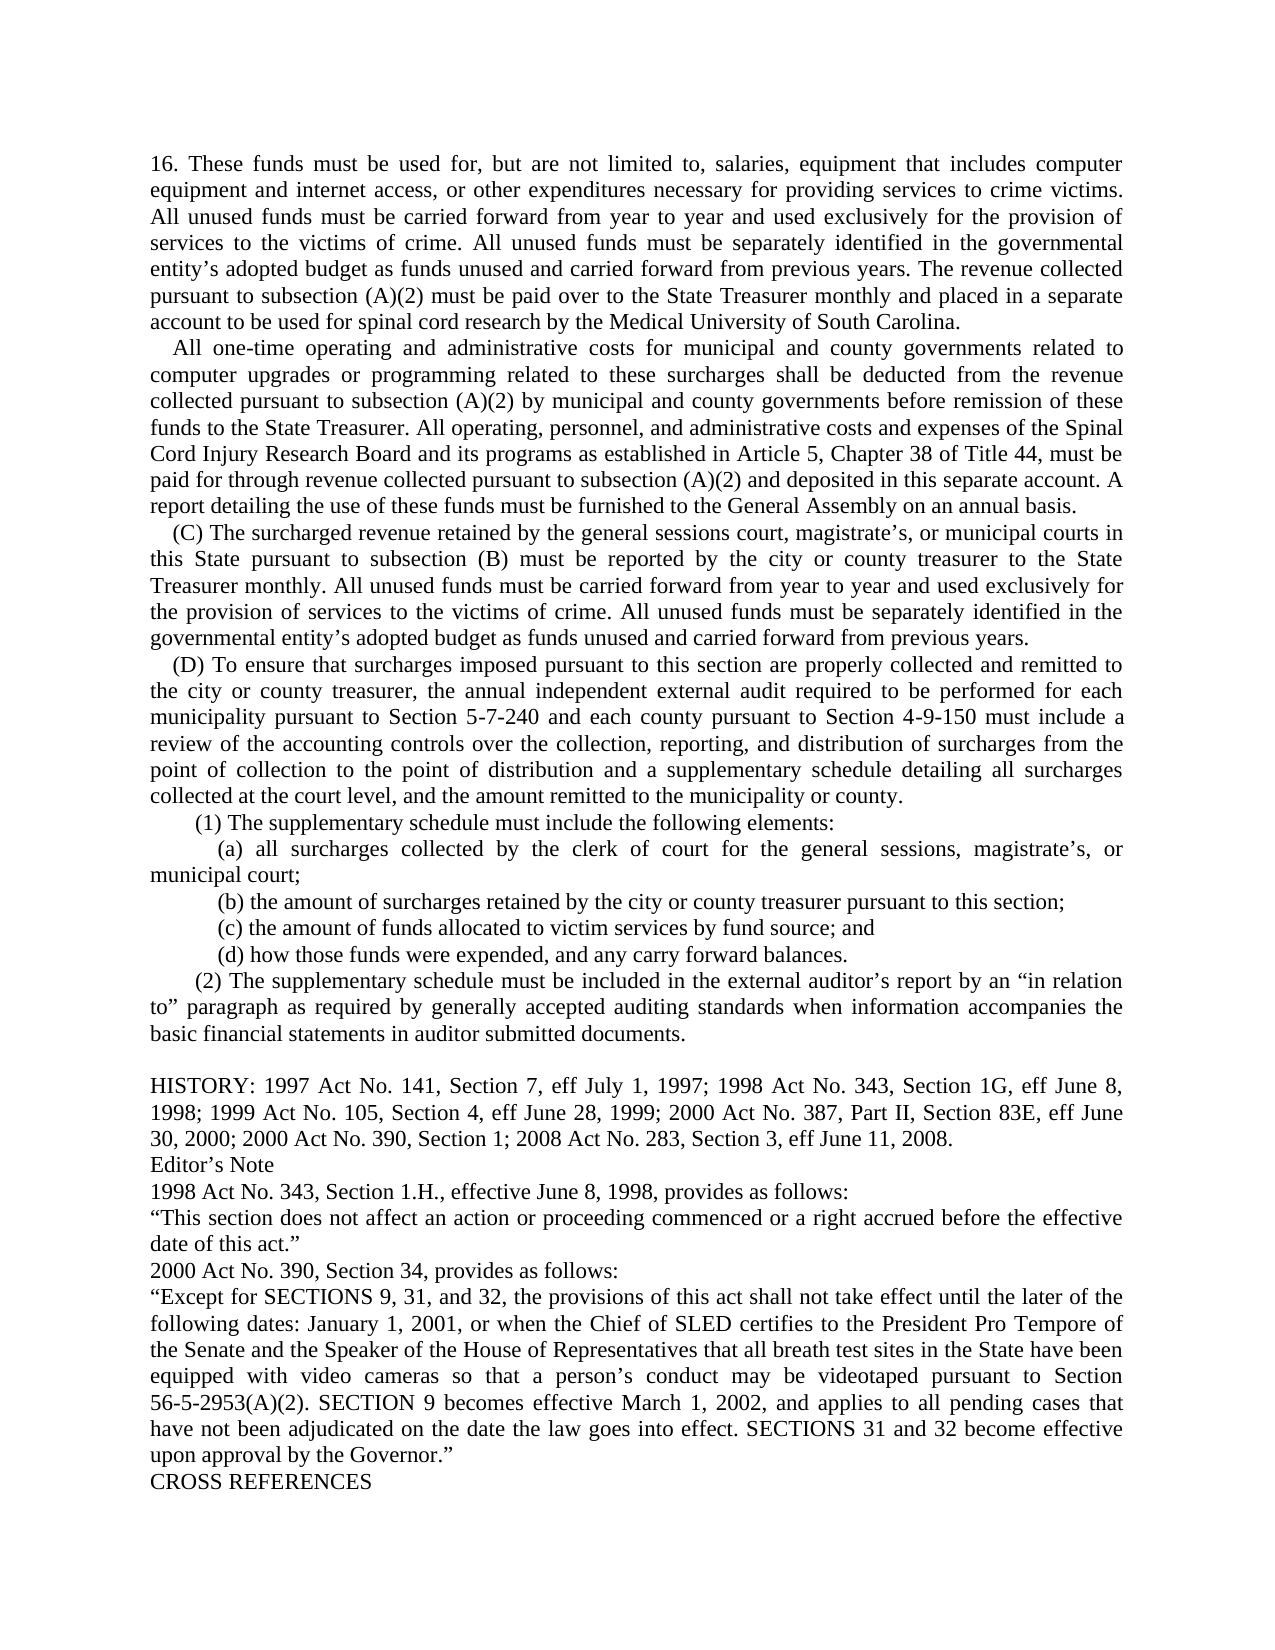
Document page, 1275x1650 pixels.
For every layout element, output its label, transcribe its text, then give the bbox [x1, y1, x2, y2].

text HISTORY: 1997 Act No. 141, Section 7, eff July 1, 1997; 1998 Act No. 343, Section 1G, eff June 8, 1998; 1999 Act No. 105, Section 4, eff June 28, 1999; 2000 Act No. 387, Part II, Section 83E, eff June 30, 2000; 2000 Act No. 390, Section 1; 2008 Act No. 283, Section 3, eff June 11, 2008. [150, 1072, 1125, 1151]
text (c) the amount of funds allocated to victim services by fund source; and [150, 914, 1125, 941]
text (2) The supplementary schedule must be included in the external auditor’s report by an “in relation to” paragraph as required by generally accepted auditing standards when information accompanies the basic financial statements in auditor submitted documents. [150, 967, 1125, 1046]
text All one-time operating and administrative costs for municipal and county governments related to computer upgrades or programming related to these surcharges shall be deducted from the revenue collected pursuant to subsection (A)(2) by municipal and county governments before remission of these funds to the State Treasurer. All operating, personnel, and administrative costs and expenses of the Spinal Cord Injury Research Board and its programs as established in Article 5, Chapter 38 of Title 44, must be paid for through revenue collected pursuant to subsection (A)(2) and deposited in this separate account. A report detailing the use of these funds must be furnished to the General Assembly on an annual basis. [150, 334, 1125, 519]
text Editor’s Note [150, 1151, 1125, 1178]
text (1) The supplementary schedule must include the following elements: [150, 809, 1125, 835]
text (a) all surcharges collected by the clerk of court for the general sessions, magistrate’s, or municipal court; [150, 835, 1125, 888]
text (b) the amount of surcharges retained by the city or county treasurer pursuant to this section; [150, 888, 1125, 914]
text “Except for SECTIONS 9, 31, and 32, the provisions of this act shall not take effect until the later of the following dates: January 1, 2001, or when the Chief of SLED certifies to the President Pro Tempore of the Senate and the Speaker of the House of Representatives that all breath test sites in the State have been equipped with video cameras so that a person’s conduct may be videotaped pursuant to Section 56-5-2953(A)(2). SECTION 9 becomes effective March 1, 2002, and applies to all pending cases that have not been adjudicated on the date the law goes into effect. SECTIONS 31 and 32 become effective upon approval by the Governor.” [150, 1283, 1125, 1468]
text 2000 Act No. 390, Section 34, provides as follows: [150, 1257, 1125, 1283]
text (D) To ensure that surcharges imposed pursuant to this section are properly collected and remitted to the city or county treasurer, the annual independent external audit required to be performed for each municipality pursuant to Section 5-7-240 and each county pursuant to Section 4-9-150 must include a review of the accounting controls over the collection, reporting, and distribution of surcharges from the point of collection to the point of distribution and a supplementary schedule detailing all surcharges collected at the court level, and the amount remitted to the municipality or county. [150, 651, 1125, 809]
text “This section does not affect an action or proceeding commenced or a right accrued before the effective date of this act.” [150, 1204, 1125, 1257]
text (C) The surcharged revenue retained by the general sessions court, magistrate’s, or municipal courts in this State pursuant to subsection (B) must be reported by the city or county treasurer to the State Treasurer monthly. All unused funds must be carried forward from year to year and used exclusively for the provision of services to the victims of crime. All unused funds must be separately identified in the governmental entity’s adopted budget as funds unused and carried forward from previous years. [150, 519, 1125, 651]
text 1998 Act No. 343, Section 1.H., effective June 8, 1998, provides as follows: [150, 1178, 1125, 1204]
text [150, 150, 1125, 334]
text (d) how those funds were expended, and any carry forward balances. [150, 941, 1125, 967]
text CROSS REFERENCES [150, 1468, 1125, 1494]
